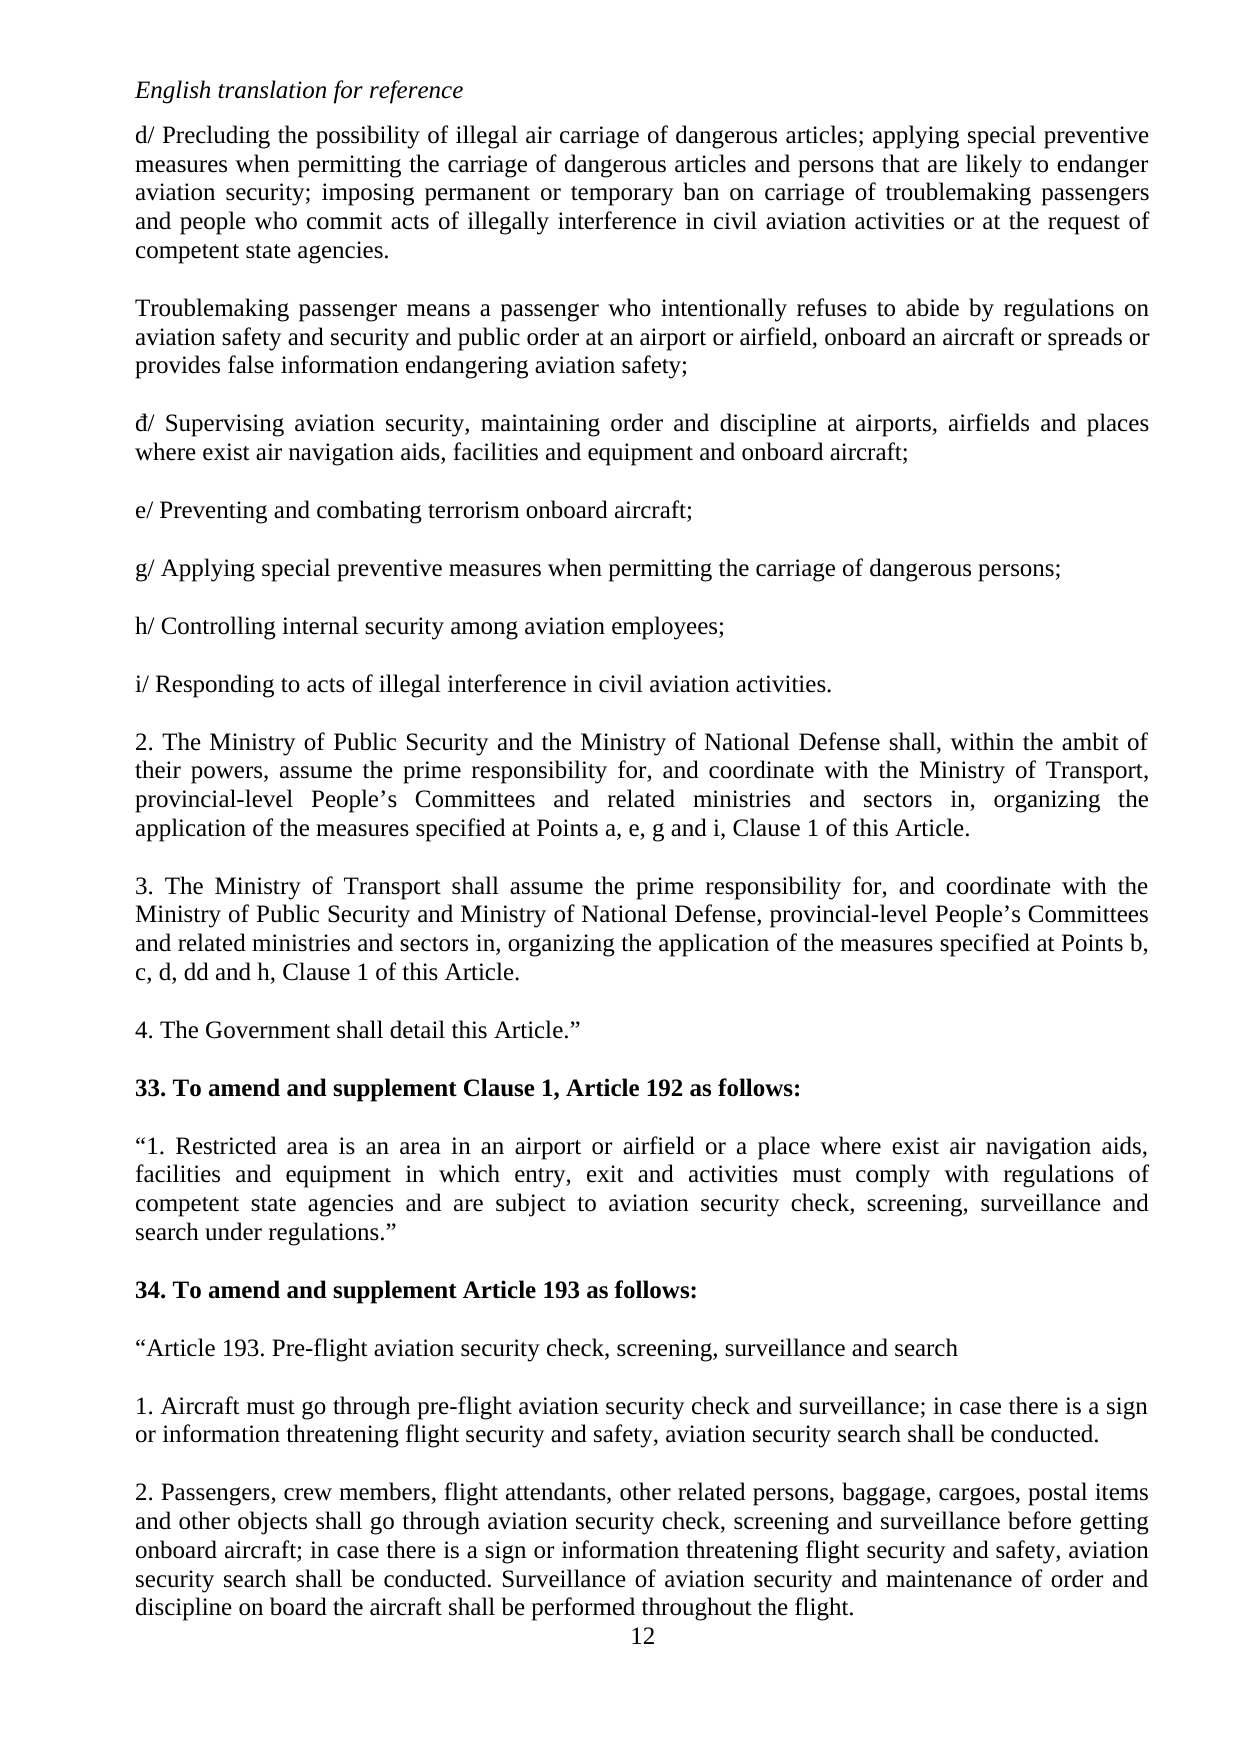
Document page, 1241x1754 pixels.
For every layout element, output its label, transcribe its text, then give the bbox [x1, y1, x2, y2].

text 2. The Ministry of Public Security and the Ministry of National Defense shall, within the ambit of their powers, assume the prime responsibility for, and coordinate with the Ministry of Transport, provincial-level People’s Committees and related ministries and sectors in, organizing the application of the measures specified at Points a, e, g and i, Clause 1 of this Article. [135, 727, 1150, 842]
text “Article 193. Pre-flight aviation security check, screening, surveillance and search [135, 1333, 1150, 1362]
text e/ Preventing and combating terrorism onboard aircraft; [135, 495, 1150, 524]
text “1. Restricted area is an area in an airport or airfield or a place where exist air navigation aids, facilities and equipment in which entry, exit and activities must comply with regulations of competent state agencies and are subject to aviation security check, screening, surveillance and search under regulations.” [135, 1131, 1150, 1246]
text 2. Passengers, crew members, flight attendants, other related persons, baggage, cargoes, postal items and other objects shall go through aviation security check, screening and surveillance before getting onboard aircraft; in case there is a sign or information threatening flight security and safety, aviation security search shall be conducted. Surveillance of aviation security and maintenance of order and discipline on board the aircraft shall be performed throughout the flight. [135, 1477, 1150, 1621]
text đ/ Supervising aviation security, maintaining order and discipline at airports, airfields and places where exist air navigation aids, facilities and equipment and onboard aircraft; [135, 408, 1150, 466]
text d/ Precluding the possibility of illegal air carriage of dangerous articles; applying special preventive measures when permitting the carriage of dangerous articles and persons that are likely to endanger aviation security; imposing permanent or temporary ban on carriage of troublemaking passengers and people who commit acts of illegally interference in civil aviation activities or at the request of competent state agencies. [135, 120, 1150, 264]
text 34. To amend and supplement Article 193 as follows: [135, 1275, 1150, 1304]
text h/ Controlling internal security among aviation employees; [135, 611, 1150, 639]
text g/ Applying special preventive measures when permitting the carriage of dangerous persons; [135, 553, 1150, 582]
text 33. To amend and supplement Clause 1, Article 192 as follows: [135, 1073, 1150, 1102]
text 4. The Government shall detail this Article.” [135, 1015, 1150, 1044]
text Troublemaking passenger means a passenger who intentionally refuses to abide by regulations on aviation safety and security and public order at an airport or airfield, onboard an aircraft or spreads or provides false information endangering aviation safety; [135, 293, 1150, 379]
text i/ Responding to acts of illegal interference in civil aviation activities. [135, 669, 1150, 697]
text 1. Aircraft must go through pre-flight aviation security check and surveillance; in case there is a sign or information threatening flight security and safety, aviation security search shall be conducted. [135, 1391, 1150, 1448]
text 3. The Ministry of Transport shall assume the prime responsibility for, and coordinate with the Ministry of Public Security and Ministry of National Defense, provincial-level People’s Committees and related ministries and sectors in, organizing the application of the measures specified at Points b, c, d, dd and h, Clause 1 of this Article. [135, 871, 1150, 986]
